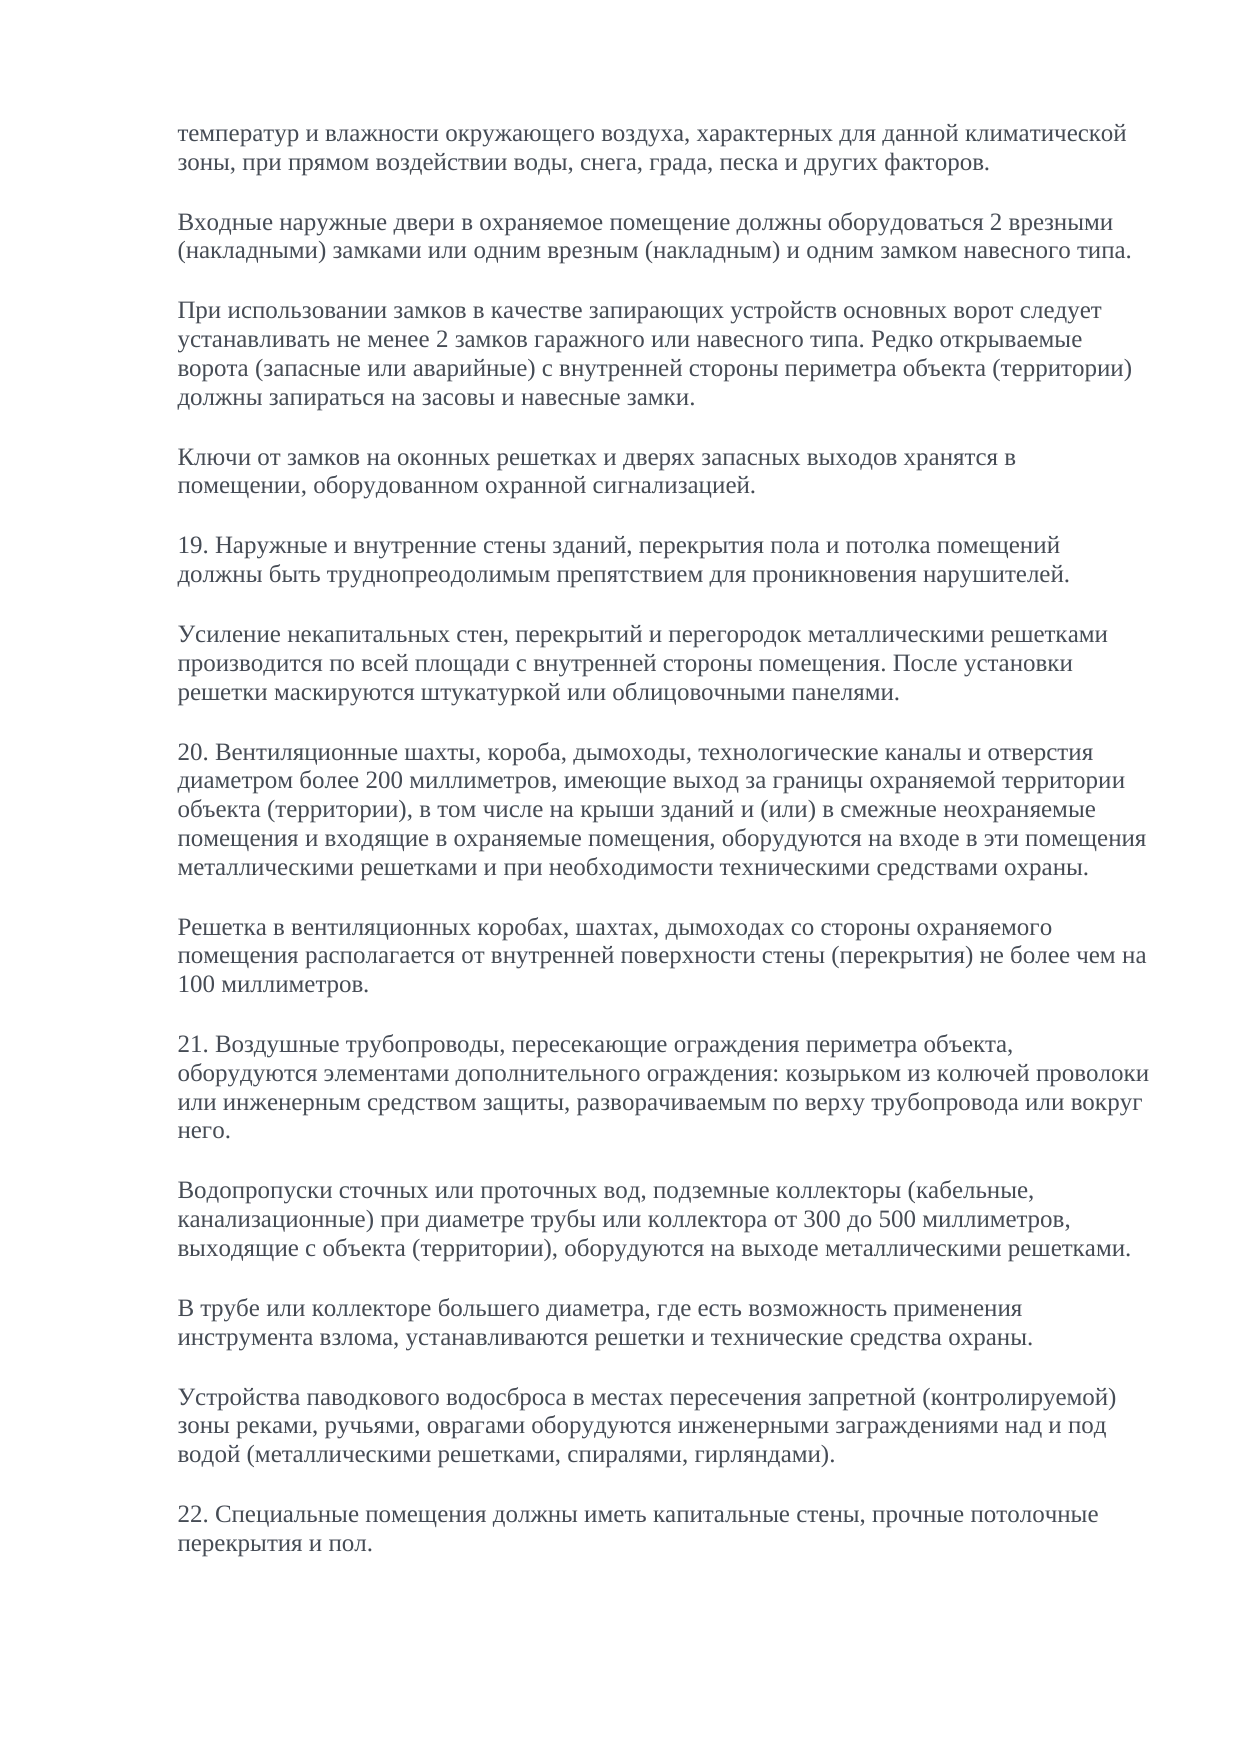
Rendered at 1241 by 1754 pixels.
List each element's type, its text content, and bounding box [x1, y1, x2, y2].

text Водопропуски сточных или проточных вод, подземные коллекторы (кабельные, канализационные) при диаметре трубы или коллектора от 300 до 500 миллиметров, выходящие с объекта (территории), оборудуются на выходе металлическими решетками. [177, 1176, 1152, 1262]
text 21. Воздушные трубопроводы, пересекающие ограждения периметра объекта, оборудуются элементами дополнительного ограждения: козырьком из колючей проволоки или инженерным средством защиты, разворачиваемым по верху трубопровода или вокруг него. [177, 1029, 1152, 1144]
text Решетка в вентиляционных коробах, шахтах, дымоходах со стороны охраняемого помещения располагается от внутренней поверхности стены (перекрытия) не более чем на 100 миллиметров. [177, 912, 1152, 998]
text При использовании замков в качестве запирающих устройств основных ворот следует устанавливать не менее 2 замков гаражного или навесного типа. Редко открываемые ворота (запасные или аварийные) с внутренней стороны периметра объекта (территории) должны запираться на засовы и навесные замки. [177, 296, 1152, 411]
text Усиление некапитальных стен, перекрытий и перегородок металлическими решетками производится по всей площади с внутренней стороны помещения. После установки решетки маскируются штукатуркой или облицовочными панелями. [177, 619, 1152, 706]
text Устройства паводкового водосброса в местах пересечения запретной (контролируемой) зоны реками, ручьями, оврагами оборудуются инженерными заграждениями над и под водой (металлическими решетками, спиралями, гирляндами). [177, 1382, 1152, 1468]
text 20. Вентиляционные шахты, короба, дымоходы, технологические каналы и отверстия диаметром более 200 миллиметров, имеющие выход за границы охраняемой территории объекта (территории), в том числе на крыши зданий и (или) в смежные неохраняемые помещения и входящие в охраняемые помещения, оборудуются на входе в эти помещения металлическими решетками и при необходимости техническими средствами охраны. [177, 737, 1152, 881]
text Ключи от замков на оконных решетках и дверях запасных выходов хранятся в помещении, оборудованном охранной сигнализацией. [177, 442, 1152, 499]
text Входные наружные двери в охраняемое помещение должны оборудоваться 2 врезными (накладными) замками или одним врезным (накладным) и одним замком навесного типа. [177, 207, 1152, 264]
text 22. Специальные помещения должны иметь капитальные стены, прочные потолочные перекрытия и пол. [177, 1499, 1152, 1557]
text В трубе или коллекторе большего диаметра, где есть возможность применения инструмента взлома, устанавливаются решетки и технические средства охраны. [177, 1293, 1152, 1351]
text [177, 118, 1152, 176]
text 19. Наружные и внутренние стены зданий, перекрытия пола и потолка помещений должны быть труднопреодолимым препятствием для проникновения нарушителей. [177, 531, 1152, 588]
